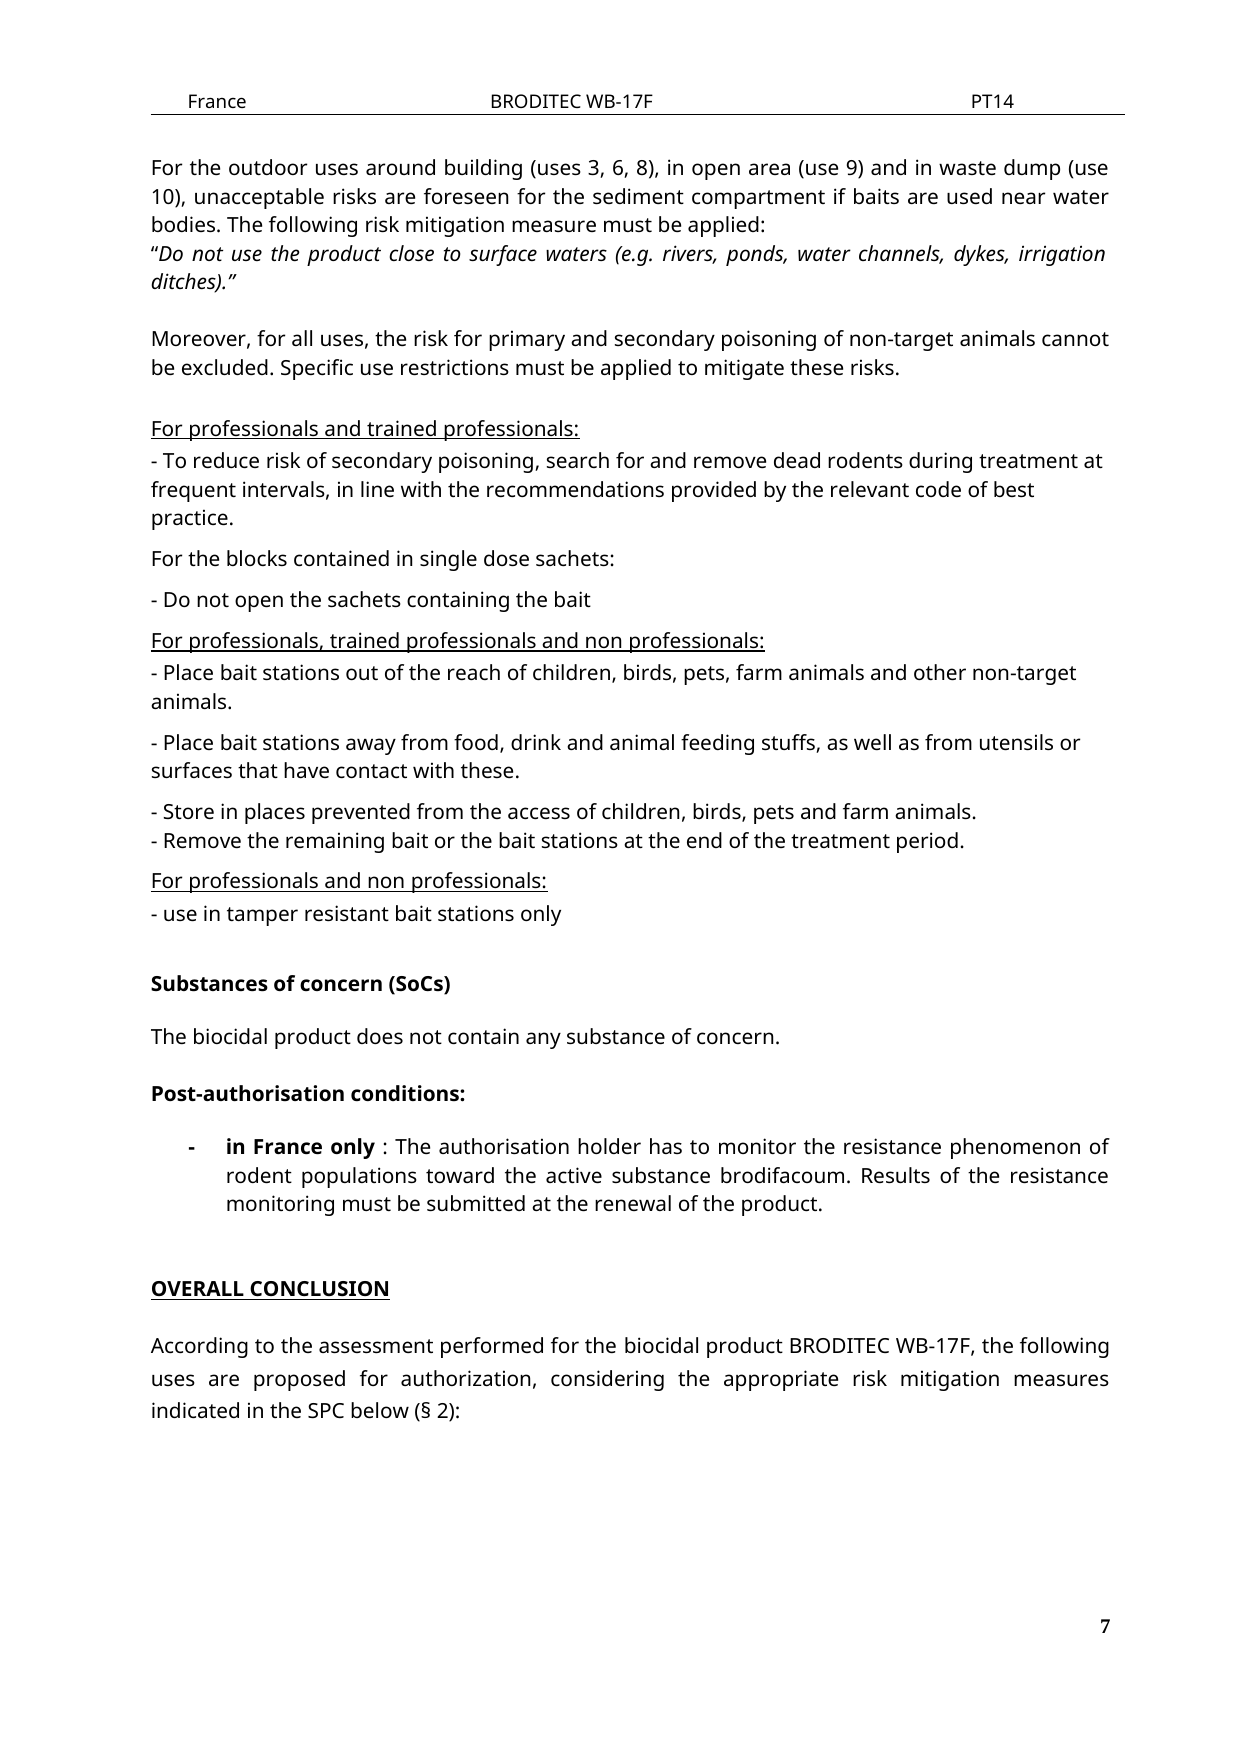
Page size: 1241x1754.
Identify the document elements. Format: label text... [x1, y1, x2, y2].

text For the blocks contained in single dose sachets: [151, 544, 1110, 572]
text For professionals and trained professionals: [151, 414, 1110, 442]
text OVERALL CONCLUSION [151, 1274, 1110, 1303]
text - Place bait stations away from food, drink and animal feeding stuffs, as well as from utensils or surfaces that have contact with these. [151, 728, 1110, 785]
text - Do not open the sachets containing the bait [151, 585, 1110, 613]
text For the outdoor uses around building (uses 3, 6, 8), in open area (use 9) and in waste dump (use 10), unacceptable risks are foreseen for the sediment compartment if baits are used near water bodies. The following risk mitigation measure must be applied: [151, 153, 1110, 239]
text For professionals, trained professionals and non professionals: [151, 626, 1110, 654]
text Moreover, for all uses, the risk for primary and secondary poisoning of non-target animals cannot be excluded. Specific use restrictions must be applied to mitigate these risks. [151, 324, 1110, 381]
text - Store in places prevented from the access of children, birds, pets and farm animals. [151, 797, 1110, 826]
text - use in tamper resistant bait stations only [151, 899, 1110, 928]
text For professionals and non professionals: [151, 867, 1110, 895]
text According to the assessment performed for the biocidal product BRODITEC WB-17F, the following uses are proposed for authorization, considering the appropriate risk mitigation measures indicated in the SPC below (§ 2): [151, 1331, 1110, 1425]
text - Place bait stations out of the reach of children, birds, pets, farm animals and other non-target animals. [151, 658, 1110, 715]
text - To reduce risk of secondary poisoning, search for and remove dead rodents during treatment at frequent intervals, in line with the recommendations provided by the relevant code of best practice. [151, 446, 1110, 532]
text The biocidal product does not contain any substance of concern. [151, 1022, 1110, 1051]
text Post-authorisation conditions: [151, 1079, 1110, 1107]
text - Remove the remaining bait or the bait stations at the end of the treatment period. [151, 826, 1110, 854]
text “Do not use the product close to surface waters (e.g. rivers, ponds, water channels, dykes, irrigation ditches).” [151, 239, 1110, 296]
list in France only : The authorisation holder has to monitor the resistance phenomenon of rodent populations toward the active substance brodifacoum. Results of the resistance monitoring must be submitted at the renewal of the product. [188, 1132, 1110, 1218]
text Substances of concern (SoCs) [151, 969, 1110, 997]
